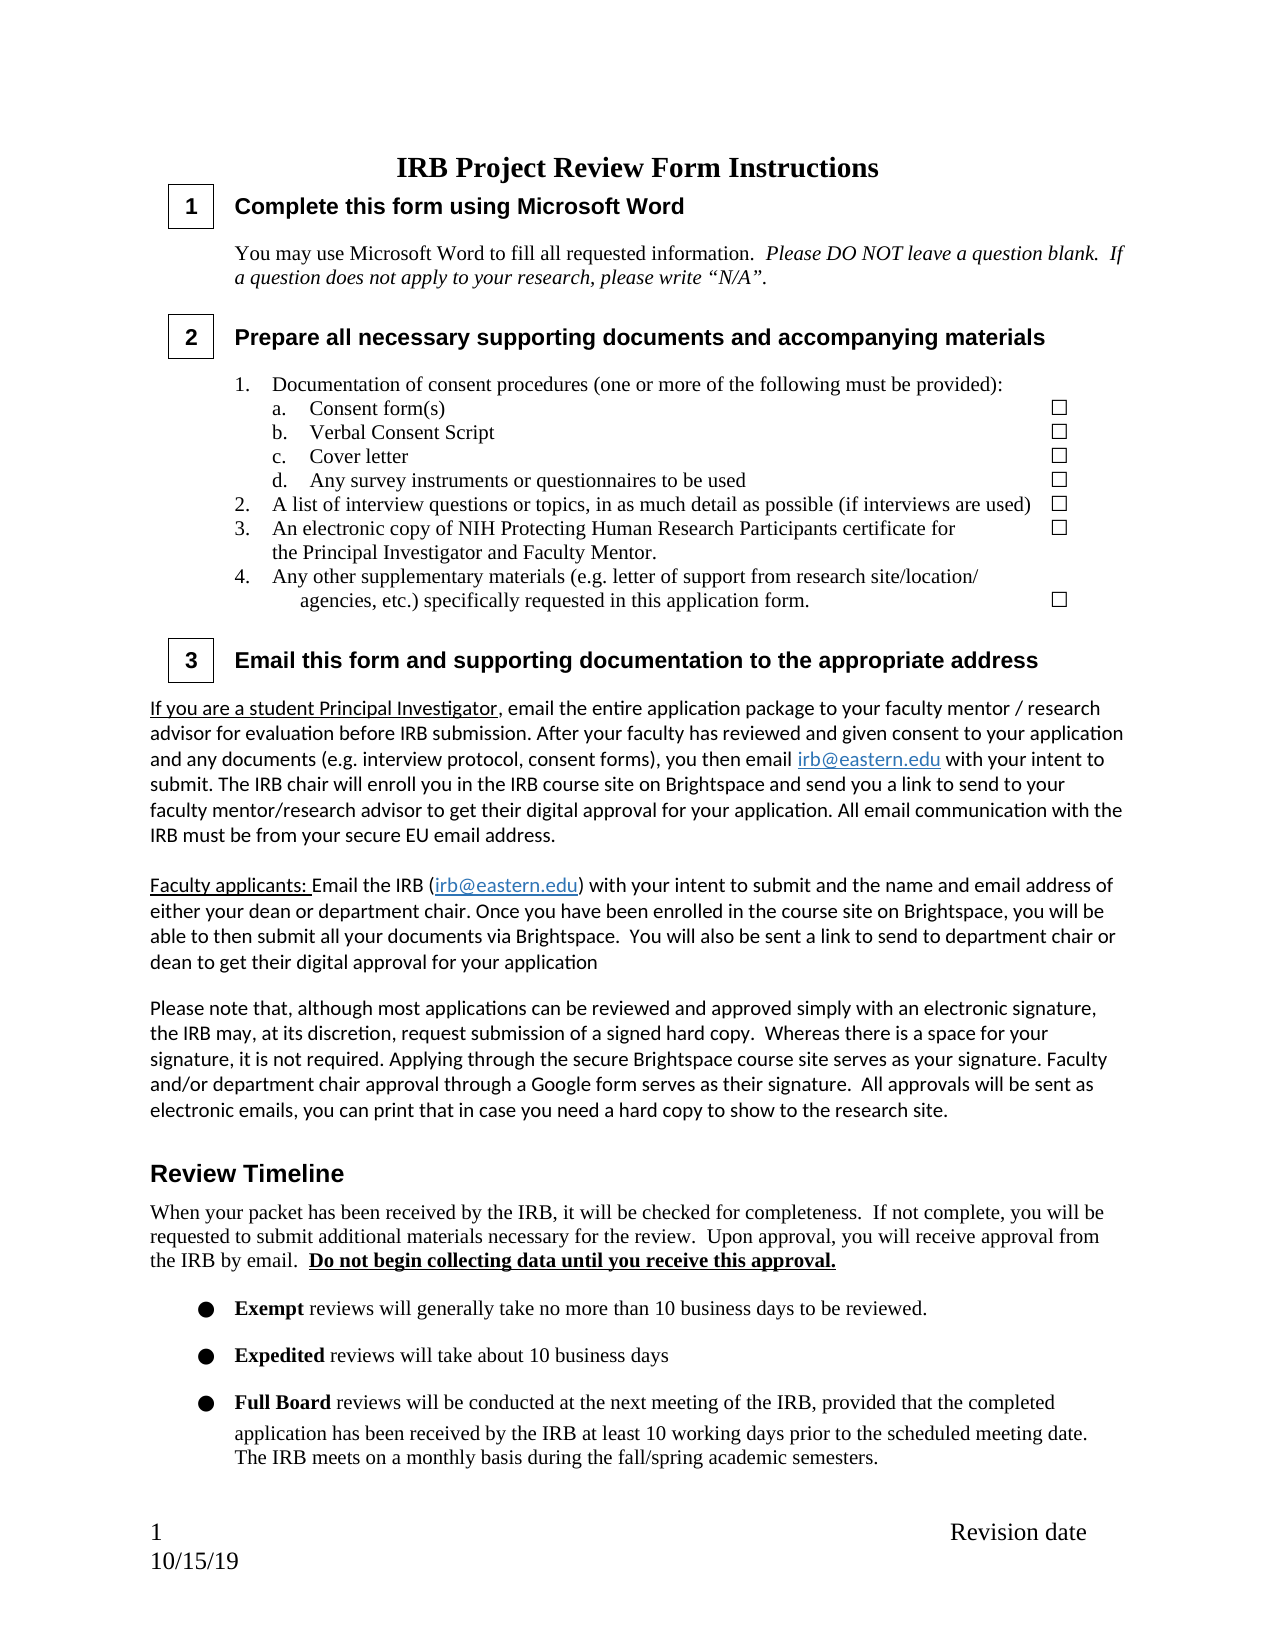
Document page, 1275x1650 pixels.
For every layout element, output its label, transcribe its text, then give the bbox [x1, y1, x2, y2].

table_header Complete this form using Microsoft Word [214, 184, 1136, 228]
text You may use Microsoft Word to fill all requested information. Please DO NOT leave a question blank. If a question does not apply to your research, please write “N/A”. [234, 241, 1125, 289]
list Documentation of consent procedures (one or more of the following must be provided): [234, 372, 1125, 396]
subtitle If you are a student Principal Investigator, email the entire application package to your faculty mentor / research advisor for evaluation before IRB submission. After your faculty has reviewed and given consent to your application and any documents (e.g. interview protocol, consent forms), you then email irb@eastern.edu with your intent to submit. The IRB chair will enroll you in the IRB course site on Brightspace and send you a link to send to your faculty mentor/research advisor to get their digital approval for your application. All email communication with the IRB must be from your secure EU email address. [150, 695, 1125, 848]
text the Principal Investigator and Faculty Mentor. [272, 540, 1172, 564]
list Cover letter ☐ [272, 444, 1200, 468]
list Expedited reviews will take about 10 business days [197, 1332, 1125, 1374]
text Review Timeline [150, 1159, 1125, 1187]
list Any other supplementary materials (e.g. letter of support from research site/location/ agencies, etc.) specifically requested in this application form. ☐ [234, 564, 1162, 612]
list A list of interview questions or topics, in as much detail as possible (if interviews are used) ☐ [234, 492, 1172, 516]
list Verbal Consent Script ☐ [272, 420, 1200, 444]
text When your packet has been received by the IRB, it will be checked for completeness. If not complete, you will be requested to submit additional materials necessary for the review. Upon approval, you will receive approval from the IRB by email. Do not begin collecting data until you receive this approval. [150, 1200, 1125, 1272]
subtitle Please note that, although most applications can be reviewed and approved simply with an electronic signature, the IRB may, at its discretion, request submission of a signed hard copy. Whereas there is a space for your signature, it is not required. Applying through the secure Brightspace course site serves as your signature. Faculty and/or department chair approval through a Google form serves as their signature. All approvals will be sent as electronic emails, you can print that in case you need a hard copy to show to the research site. [150, 995, 1125, 1122]
list An electronic copy of NIH Protecting Human Research Participants certificate for ☐ [234, 516, 1172, 540]
list Exempt reviews will generally take no more than 10 business days to be reviewed. [197, 1285, 1125, 1327]
table_header Prepare all necessary supporting documents and accompanying materials [214, 314, 1136, 358]
list Full Board reviews will be conducted at the next meeting of the IRB, provided that the completed application has been received by the IRB at least 10 working days prior to the scheduled meeting date. The IRB meets on a monthly basis during the fall/spring academic semesters. [197, 1378, 1125, 1469]
subtitle Faculty applicants: Email the IRB (irb@eastern.edu) with your intent to submit and the name and email address of either your dean or department chair. Once you have been enrolled in the course site on Brightspace, you will be able to then submit all your documents via Brightspace. You will also be sent a link to send to department chair or dean to get their digital approval for your application [150, 873, 1144, 974]
table_header 1 [169, 185, 213, 228]
table_header 3 [169, 639, 213, 682]
table_header Email this form and supporting documentation to the appropriate address [214, 638, 1136, 682]
table_header 2 [169, 315, 213, 358]
subtitle IRB Project Review Form Instructions [150, 150, 1125, 183]
list Any survey instruments or questionnaires to be used ☐ [272, 468, 1200, 492]
list Consent form(s) ☐ [272, 396, 1200, 420]
